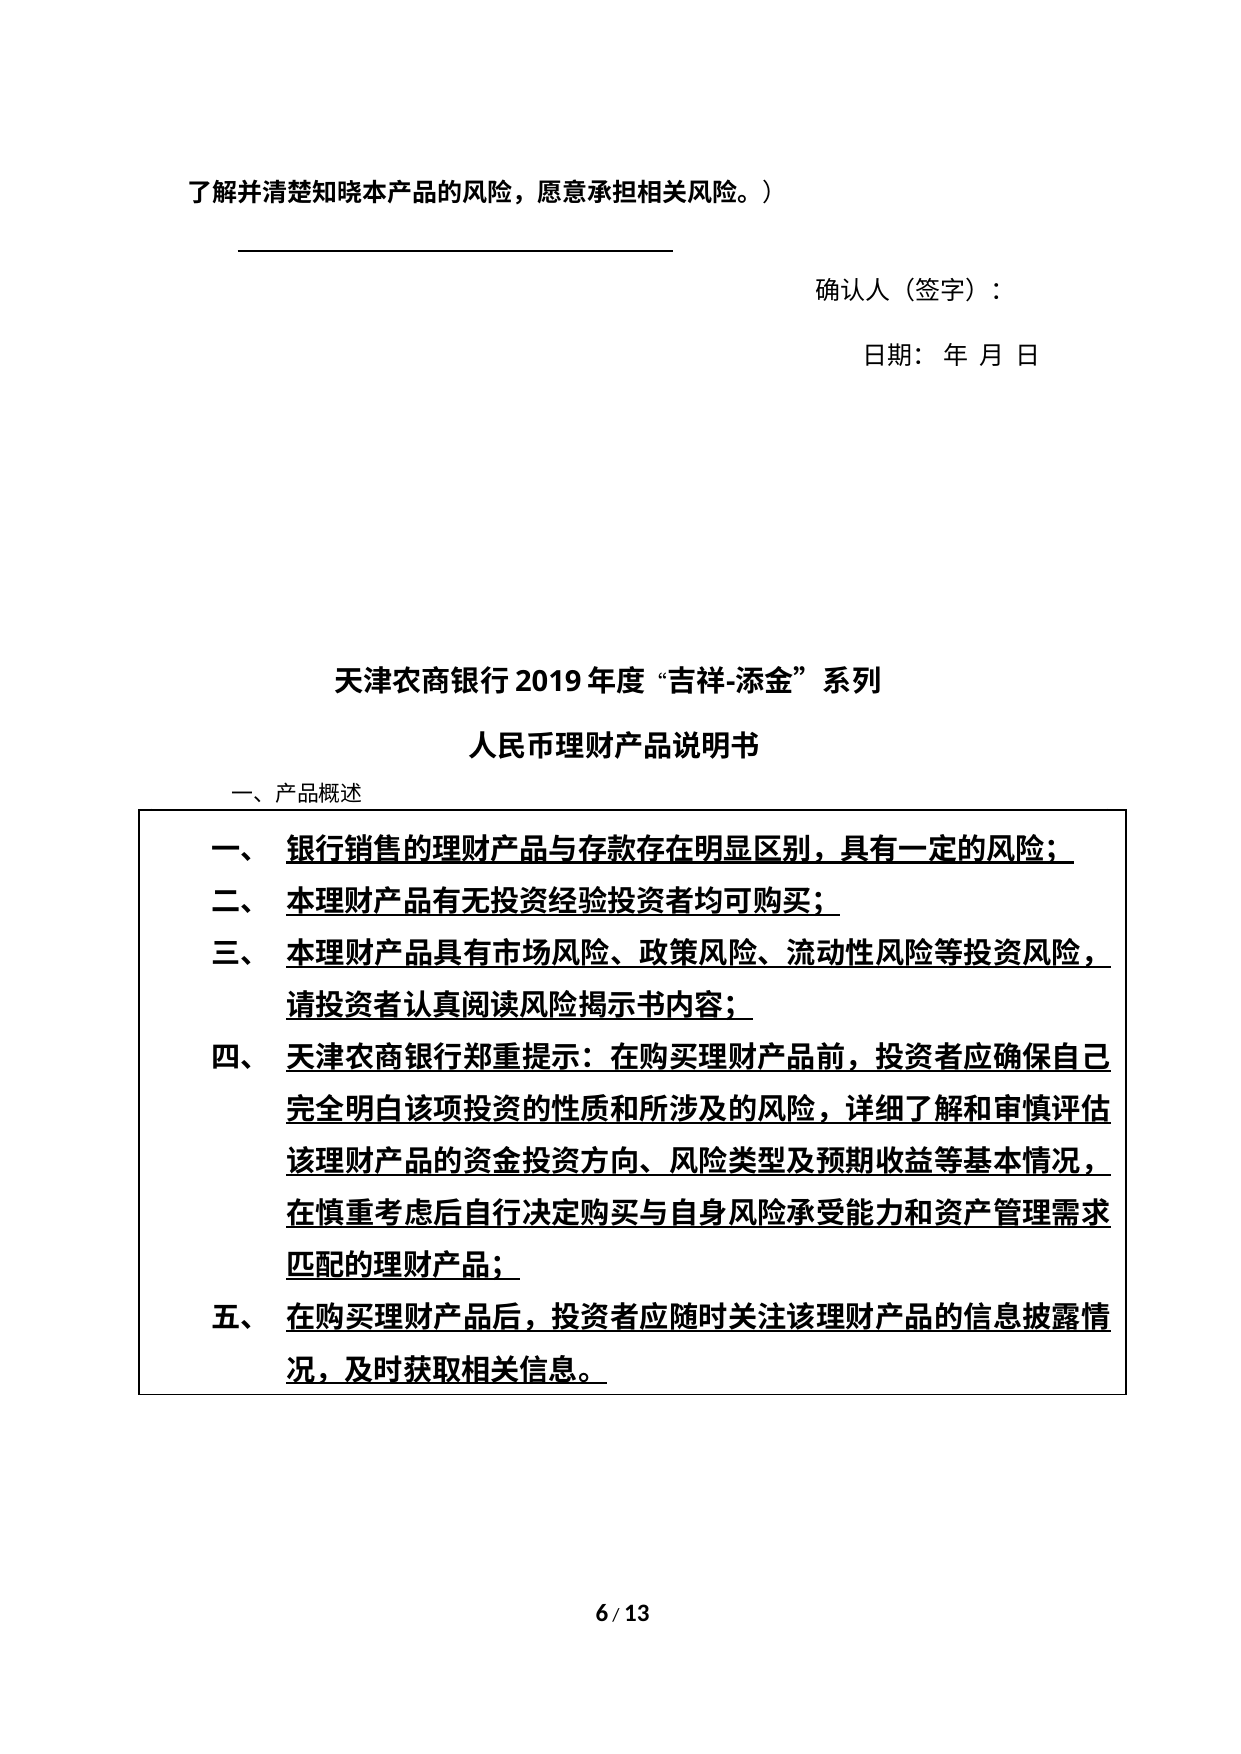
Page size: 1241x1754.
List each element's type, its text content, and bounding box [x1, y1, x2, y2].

text 日期： 年 月 日 [187, 321, 1040, 386]
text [187, 158, 1053, 223]
list 人民币理财产品说明书 [187, 711, 1040, 776]
text 确认人（签字）： [187, 256, 1015, 321]
text 天津农商银行2019年度“吉祥-添金”系列 [187, 646, 1040, 711]
text 一、产品概述 [187, 776, 1040, 808]
